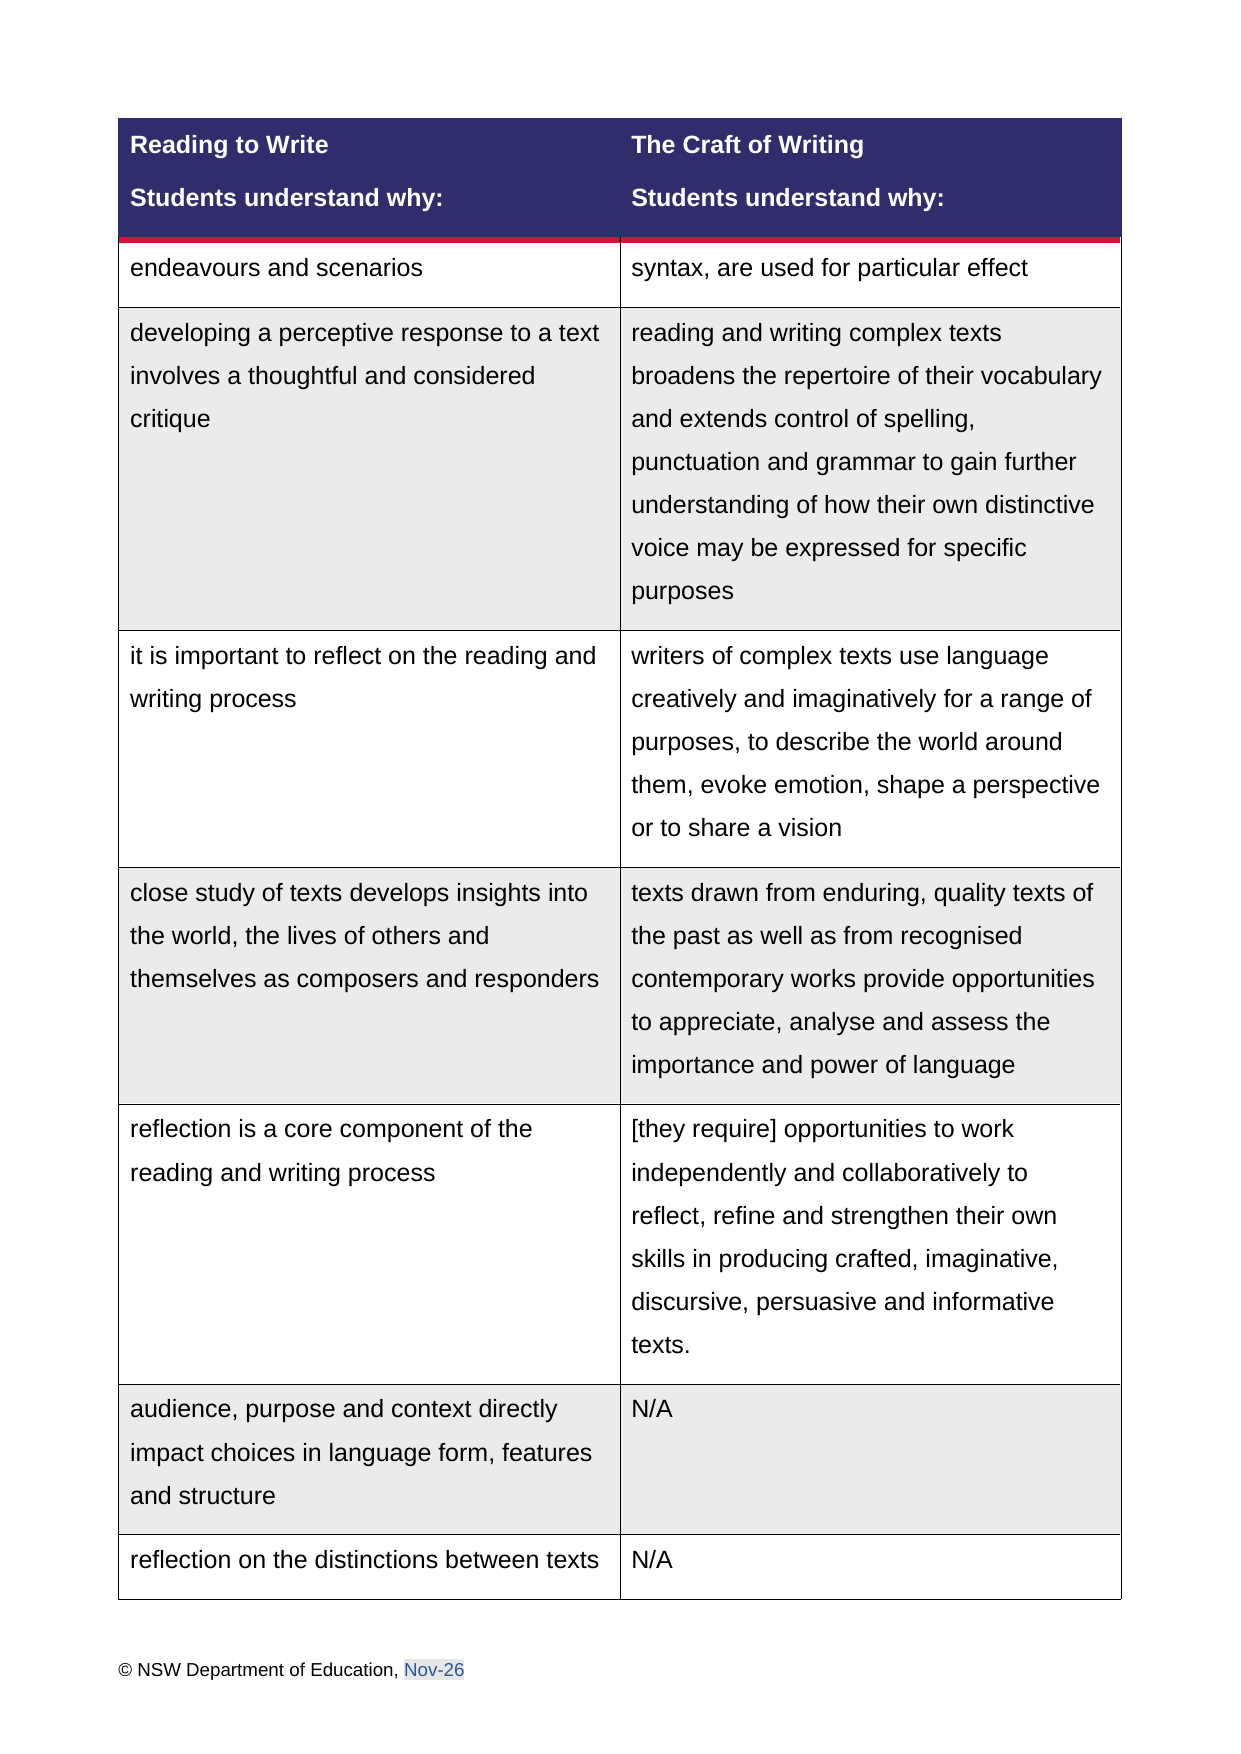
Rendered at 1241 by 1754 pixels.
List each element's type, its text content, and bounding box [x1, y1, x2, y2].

table_cell N/A [621, 1534, 1121, 1598]
table_cell it is important to reflect on the reading and writing process [119, 631, 620, 867]
table_cell reading and writing complex texts broadens the repertoire of their vocabulary and extends control of spelling, punctuation and grammar to gain further understanding of how their own distinctive voice may be expressed for specific purposes [621, 307, 1121, 630]
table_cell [119, 1535, 620, 1598]
table_header The Craft of Writing Students understand why: [620, 119, 1121, 237]
table_cell audience, purpose and context directly impact choices in language form, features and structure [119, 1385, 620, 1534]
table_cell close study of texts develops insights into the world, the lives of others and themselves as composers and responders [119, 868, 620, 1103]
table_cell texts drawn from enduring, quality texts of the past as well as from recognised contemporary works provide opportunities to appreciate, analyse and assess the importance and power of language [621, 867, 1121, 1103]
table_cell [119, 243, 620, 307]
table_header Reading to Write Students understand why: [119, 119, 619, 237]
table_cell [621, 237, 1121, 307]
table_cell N/A [621, 1384, 1121, 1534]
table_cell [they require] opportunities to work independently and collaboratively to reflect, refine and strengthen their own skills in producing crafted, imaginative, discursive, persuasive and informative texts. [621, 1104, 1121, 1383]
table_cell writers of complex texts use language creatively and imaginatively for a range of purposes, to describe the world around them, evoke emotion, shape a perspective or to share a vision [621, 630, 1121, 867]
table_cell reflection is a core component of the reading and writing process [119, 1105, 620, 1383]
table_cell developing a perceptive response to a text involves a thoughtful and considered critique [119, 308, 620, 630]
